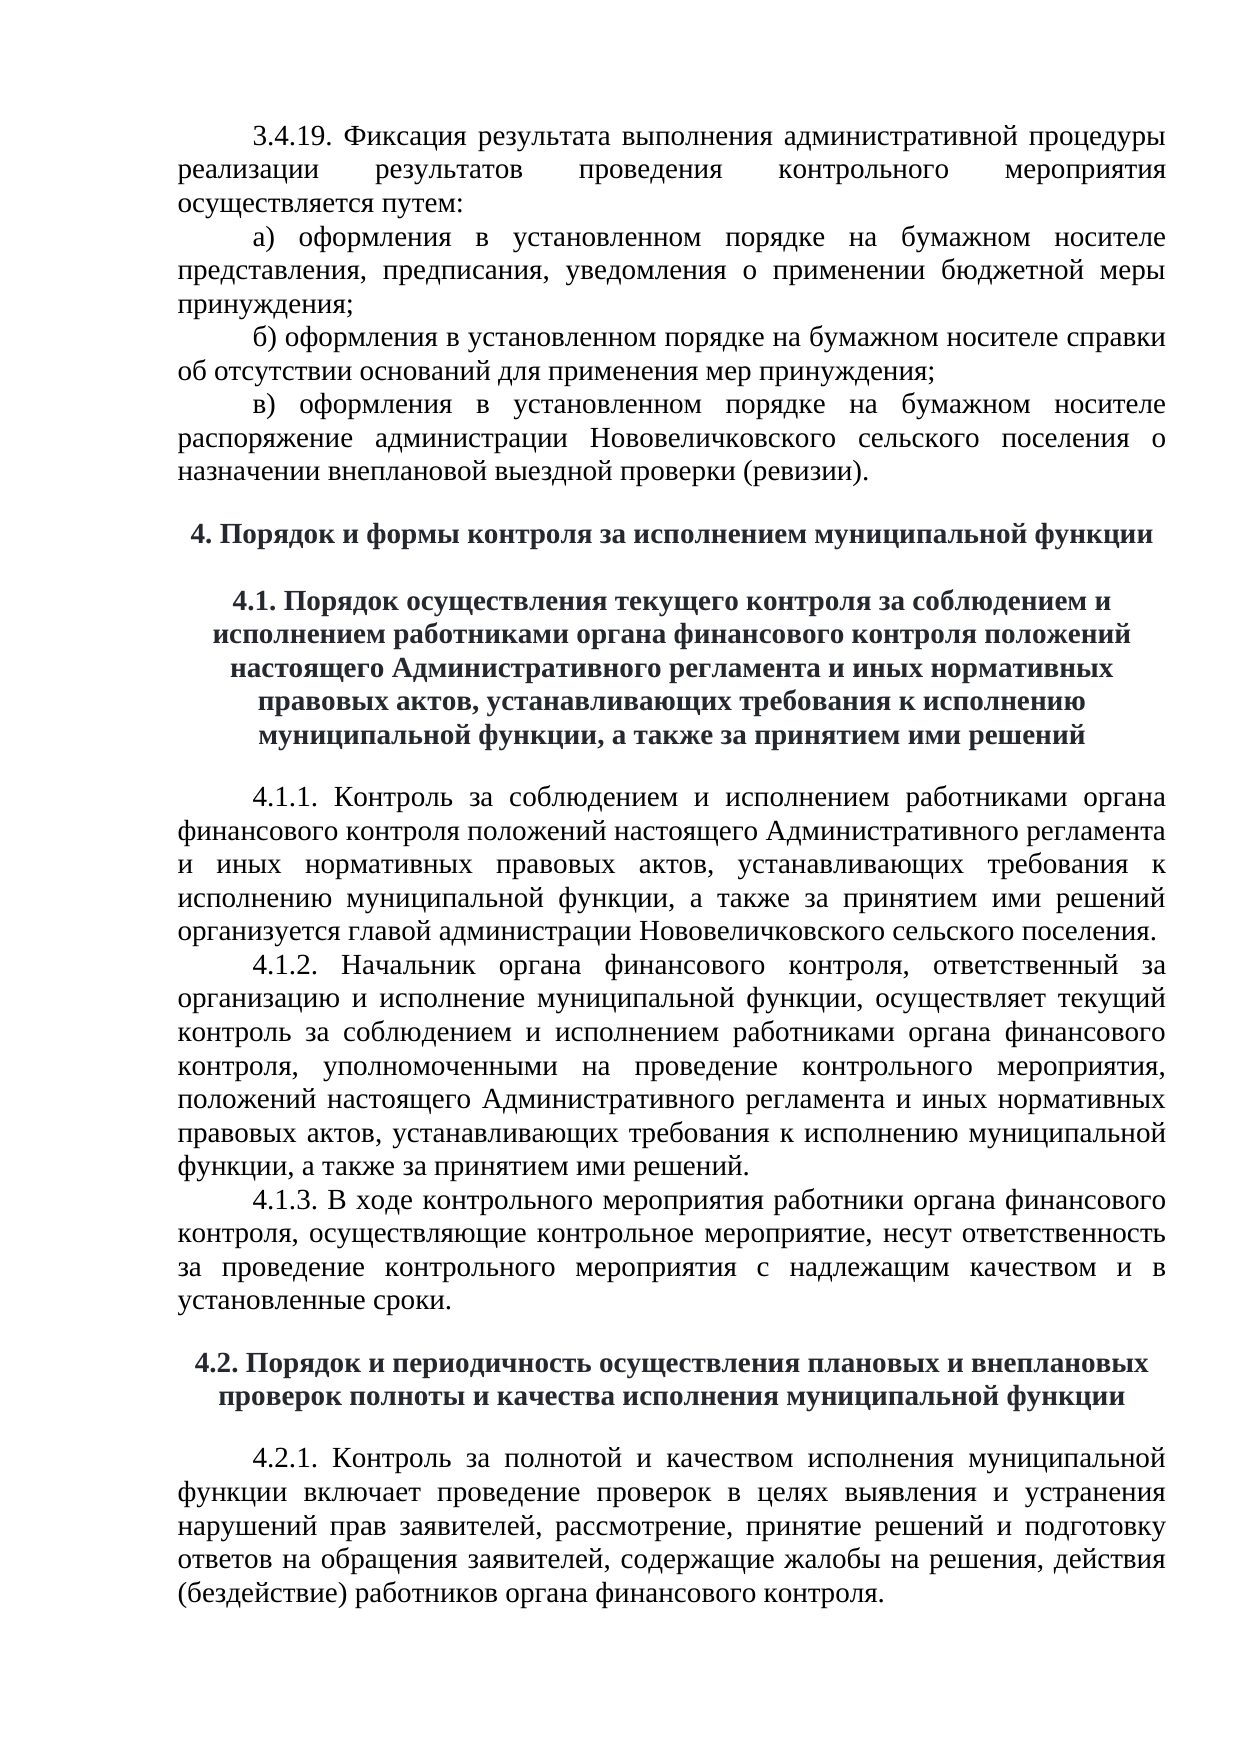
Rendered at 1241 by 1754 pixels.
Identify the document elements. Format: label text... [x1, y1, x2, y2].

text а) оформления в установленном порядке на бумажном носителе представления, предписания, уведомления о применении бюджетной меры принуждения; [177, 219, 1167, 319]
text 4.1.1. Контроль за соблюдением и исполнением работниками органа финансового контроля положений настоящего Административного регламента и иных нормативных правовых актов, устанавливающих требования к исполнению муниципальной функции, а также за принятием ими решений организуется главой администрации Нововеличковского сельского поселения. [177, 779, 1167, 947]
subtitle 4.1. Порядок осуществления текущего контроля за соблюдением и исполнением работниками органа финансового контроля положений настоящего Административного регламента и иных нормативных правовых актов, устанавливающих требования к исполнению муниципальной функции, а также за принятием ими решений [177, 583, 1167, 751]
text 4.2.1. Контроль за полнотой и качеством исполнения муниципальной функции включает проведение проверок в целях выявления и устранения нарушений прав заявителей, рассмотрение, принятие решений и подготовку ответов на обращения заявителей, содержащие жалобы на решения, действия (бездействие) работников органа финансового контроля. [177, 1441, 1167, 1608]
subtitle 4.2. Порядок и периодичность осуществления плановых и внеплановых проверок полноты и качества исполнения муниципальной функции [177, 1345, 1167, 1412]
text 4.1.2. Начальник органа финансового контроля, ответственный за организацию и исполнение муниципальной функции, осуществляет текущий контроль за соблюдением и исполнением работниками органа финансового контроля, уполномоченными на проведение контрольного мероприятия, положений настоящего Административного регламента и иных нормативных правовых актов, устанавливающих требования к исполнению муниципальной функции, а также за принятием ими решений. [177, 947, 1167, 1182]
text б) оформления в установленном порядке на бумажном носителе справки об отсутствии оснований для применения мер принуждения; [177, 319, 1167, 386]
text 4.1.3. В ходе контрольного мероприятия работники органа финансового контроля, осуществляющие контрольное мероприятие, несут ответственность за проведение контрольного мероприятия с надлежащим качеством и в установленные сроки. [177, 1182, 1167, 1316]
text в) оформления в установленном порядке на бумажном носителе распоряжение администрации Нововеличковского сельского поселения о назначении внеплановой выездной проверки (ревизии). [177, 386, 1167, 487]
text 3.4.19. Фиксация результата выполнения административной процедуры реализации результатов проведения контрольного мероприятия осуществляется путем: [177, 118, 1167, 219]
subtitle 4. Порядок и формы контроля за исполнением муниципальной функции [177, 516, 1167, 549]
